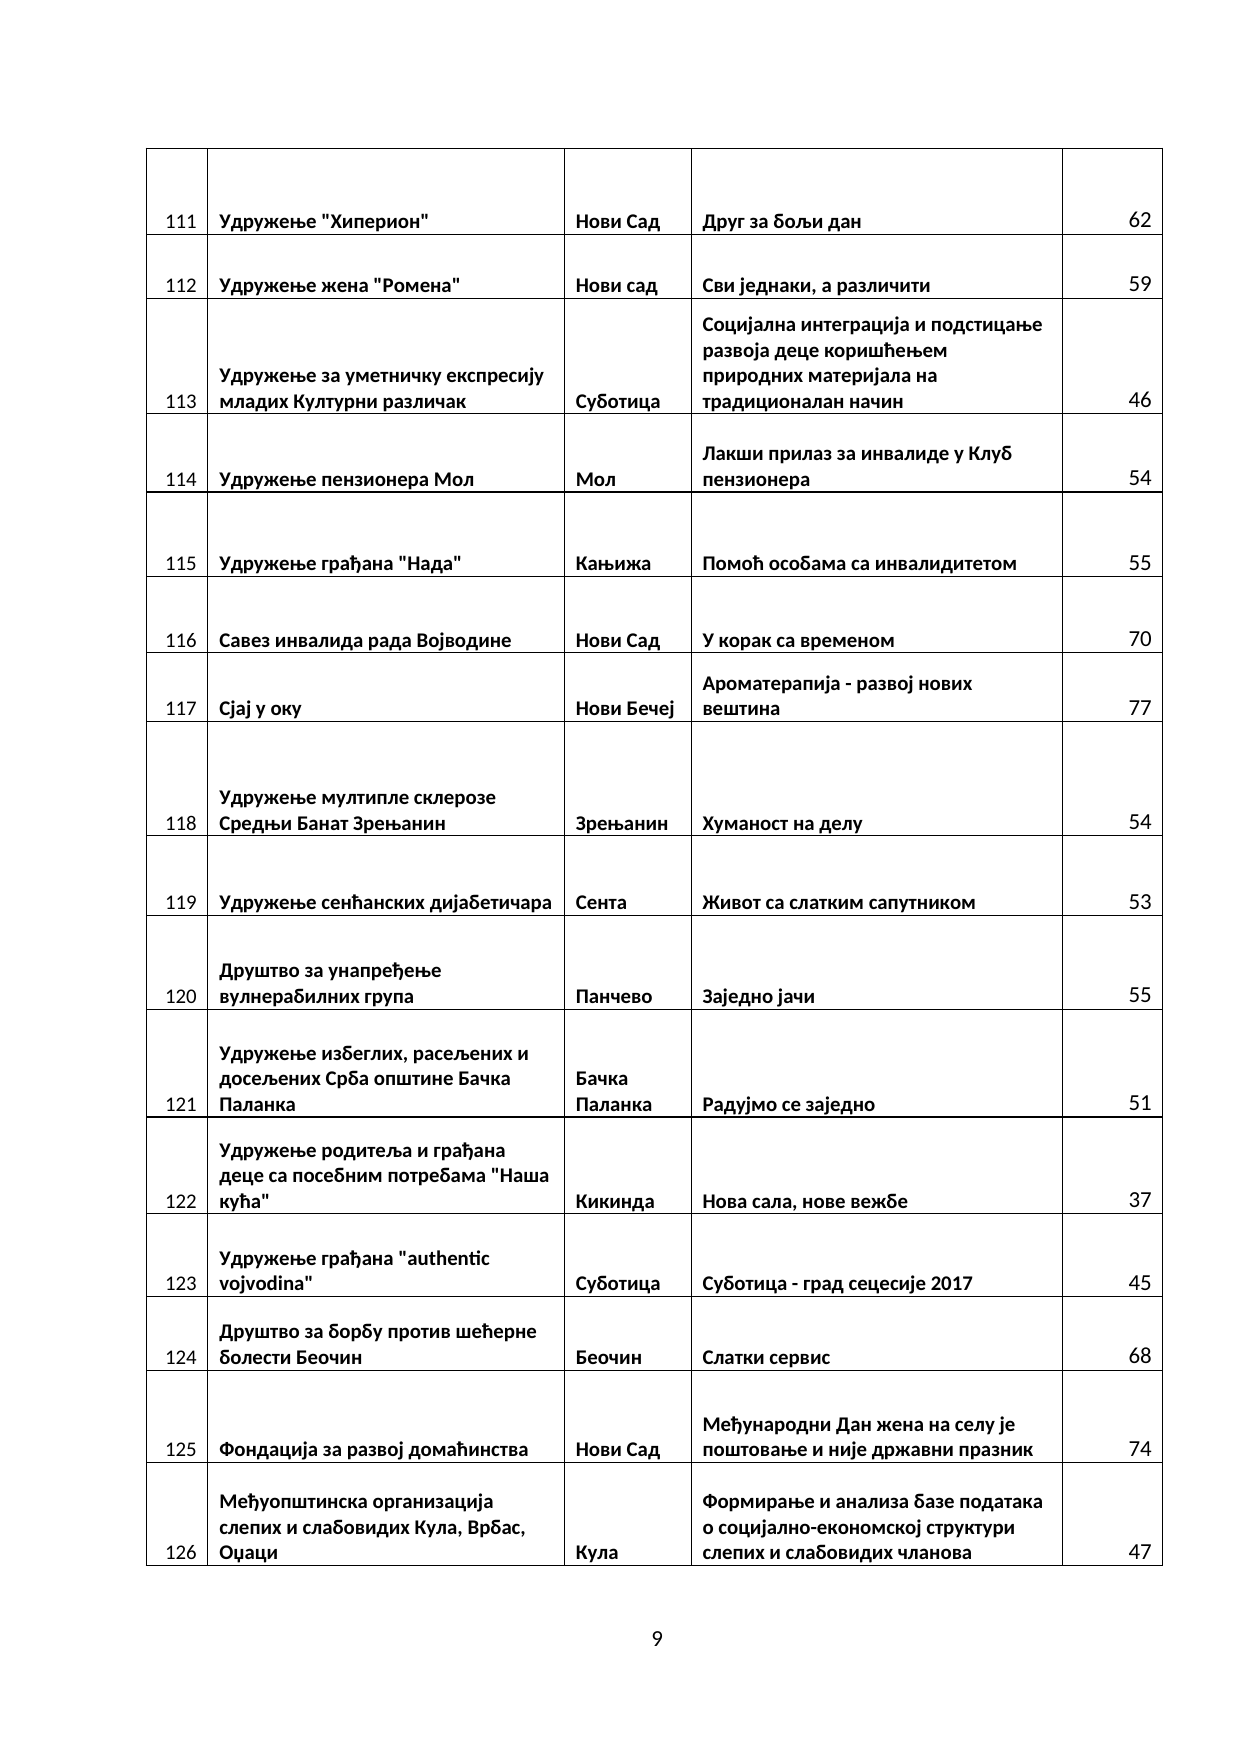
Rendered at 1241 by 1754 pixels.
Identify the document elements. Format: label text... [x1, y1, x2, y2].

table_cell 122 [147, 1118, 207, 1213]
table_cell Удружење "Хиперион" [208, 149, 564, 233]
table_cell Беочин [565, 1297, 691, 1369]
table_cell 123 [147, 1214, 207, 1296]
table_cell Панчево [565, 916, 691, 1008]
table_cell 121 [147, 1010, 207, 1116]
table_cell У корак са временом [692, 577, 1062, 652]
table_cell 51 [1063, 1010, 1162, 1116]
table_cell Удружење жена "Ромена" [208, 235, 564, 298]
table_cell Ароматерапија - развој нових вештина [692, 653, 1062, 721]
table_cell Зрењанин [565, 722, 691, 835]
table_cell Нови сад [565, 235, 691, 298]
table_cell Фондација за развој домаћинства [208, 1371, 564, 1462]
table_cell 46 [1063, 299, 1162, 413]
table_cell Бачка Паланка [565, 1010, 691, 1116]
table_cell 68 [1063, 1297, 1162, 1369]
table_cell Удружење грађана "аuthentic vojvodina" [208, 1214, 564, 1296]
table_cell 59 [1063, 235, 1162, 298]
table_cell 119 [147, 836, 207, 915]
table_cell Нови Сад [565, 577, 691, 652]
table_cell Кула [565, 1463, 691, 1565]
table_cell Радујмо се заједно [692, 1010, 1062, 1116]
table_cell Суботица - град сецесије 2017 [692, 1214, 1062, 1296]
table_cell Лакши прилаз за инвалиде у Клуб пензионера [692, 414, 1062, 491]
table_cell 111 [147, 149, 207, 233]
table_cell Међуопштинска организација слепих и слабовидих Кула, Врбас, Оџаци [208, 1463, 564, 1565]
table_cell Слатки сервис [692, 1297, 1062, 1369]
table_cell Удружење пензионера Мол [208, 414, 564, 491]
table_cell Нови Сад [565, 1371, 691, 1462]
table_cell Друг за бољи дан [692, 149, 1062, 233]
table_cell Савез инвалида рада Војводине [208, 577, 564, 652]
table_cell Нови Бечеј [565, 653, 691, 721]
table_cell Социјална интеграција и подстицање развоја деце коришћењем природних материјала на традиционалан начин [692, 299, 1062, 413]
table_cell Суботица [565, 299, 691, 413]
table_cell 120 [147, 916, 207, 1008]
table_cell Сви једнаки, а различити [692, 235, 1062, 298]
table_cell Удружење грађана "Нада" [208, 493, 564, 576]
table_cell Помоћ особама са инвалидитетом [692, 493, 1062, 576]
table_cell 112 [147, 235, 207, 298]
table_cell Мол [565, 414, 691, 491]
table_cell Удружење за уметничку експресију младих Културни различак [208, 299, 564, 413]
table_cell 37 [1063, 1118, 1162, 1213]
table_cell Друштво за борбу против шећерне болести Беочин [208, 1297, 564, 1369]
table_cell Заједно јачи [692, 916, 1062, 1008]
table_cell 54 [1063, 414, 1162, 491]
table_cell 117 [147, 653, 207, 721]
table_cell Кањижа [565, 493, 691, 576]
table_cell Нови Сад [565, 149, 691, 233]
table_cell 114 [147, 414, 207, 491]
table_cell 45 [1063, 1214, 1162, 1296]
table_cell 55 [1063, 916, 1162, 1008]
table_cell 125 [147, 1371, 207, 1462]
table_cell 74 [1063, 1371, 1162, 1462]
table_cell Удружење сенћанских дијабетичара [208, 836, 564, 915]
table_cell 115 [147, 493, 207, 576]
table_cell 62 [1063, 149, 1162, 233]
table_cell 116 [147, 577, 207, 652]
table_cell 124 [147, 1297, 207, 1369]
table_cell 126 [147, 1463, 207, 1565]
table_cell Сјај у оку [208, 653, 564, 721]
table_cell Удружење избеглих, расељених и досељених Срба општине Бачка Паланка [208, 1010, 564, 1116]
table_cell 54 [1063, 722, 1162, 835]
table_cell Међународни Дан жена на селу је поштовање и није државни празник [692, 1371, 1062, 1462]
table_cell Хуманост на делу [692, 722, 1062, 835]
table_cell 53 [1063, 836, 1162, 915]
table_cell Кикинда [565, 1118, 691, 1213]
table_cell Формирање и анализа базе података о социјално-економској структури слепих и слабовидих чланова [692, 1463, 1062, 1565]
table_cell Удружење родитеља и грађана деце са посебним потребама "Наша кућа" [208, 1118, 564, 1213]
table_cell 77 [1063, 653, 1162, 721]
table_cell 70 [1063, 577, 1162, 652]
table_cell Удружење мултипле склерозе Средњи Банат Зрењанин [208, 722, 564, 835]
table_cell Суботица [565, 1214, 691, 1296]
table_cell Живот са слатким сапутником [692, 836, 1062, 915]
table_cell 55 [1063, 493, 1162, 576]
table_cell 47 [1063, 1463, 1162, 1565]
table_cell Сента [565, 836, 691, 915]
table_cell Нова сала, нове вежбе [692, 1118, 1062, 1213]
table_cell Друштво за унапређење вулнерабилних група [208, 916, 564, 1008]
table_cell 113 [147, 299, 207, 413]
table_cell 118 [147, 722, 207, 835]
